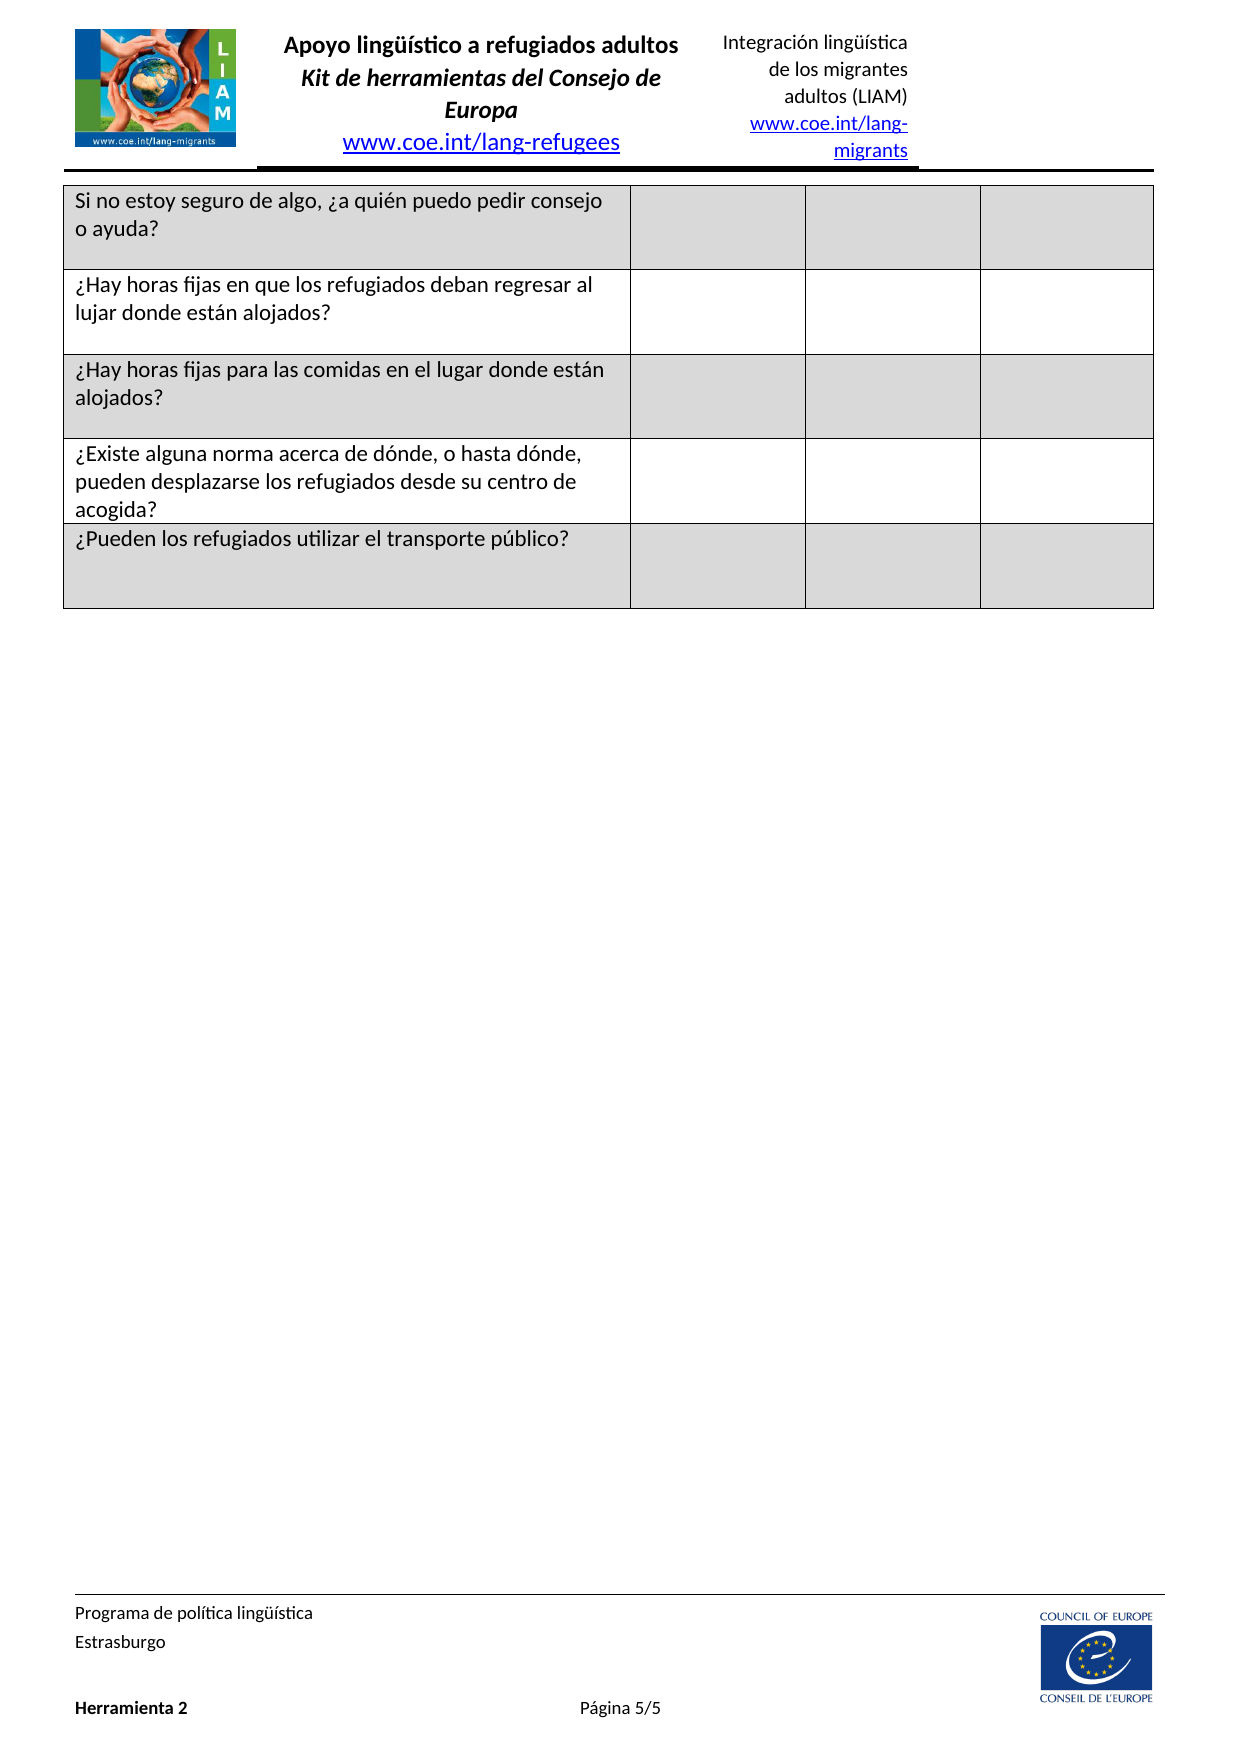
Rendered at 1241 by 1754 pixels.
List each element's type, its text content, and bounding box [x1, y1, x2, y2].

table_cell [631, 186, 805, 269]
table_cell [981, 270, 1153, 354]
table_cell ¿Pueden los refugiados utilizar el transporte público? [64, 524, 630, 608]
table_cell ¿Hay horas fijas para las comidas en el lugar donde están alojados? [64, 355, 630, 438]
table_cell [631, 439, 805, 523]
table_cell [981, 186, 1153, 269]
table_cell [806, 270, 980, 354]
table_cell [981, 439, 1153, 523]
picture [75, 29, 236, 147]
table_cell [631, 270, 805, 354]
table_cell ¿Existe alguna norma acerca de dónde, o hasta dónde, pueden desplazarse los refugiados desde su centro de acogida? [64, 439, 630, 523]
picture [1026, 1601, 1166, 1713]
table_cell [631, 355, 805, 438]
table_cell [631, 524, 805, 608]
table_cell Si no estoy seguro de algo, ¿a quién puedo pedir consejo o ayuda? [64, 186, 630, 269]
table_cell [806, 439, 980, 523]
table_cell [806, 355, 980, 438]
picture [216, 85, 230, 99]
table_cell ¿Hay horas fijas en que los refugiados deban regresar al lujar donde están alojados? [64, 270, 630, 354]
table_cell [806, 524, 980, 608]
picture [215, 106, 230, 120]
table_cell [981, 524, 1153, 608]
table_cell [981, 355, 1153, 438]
table_cell [806, 186, 980, 269]
